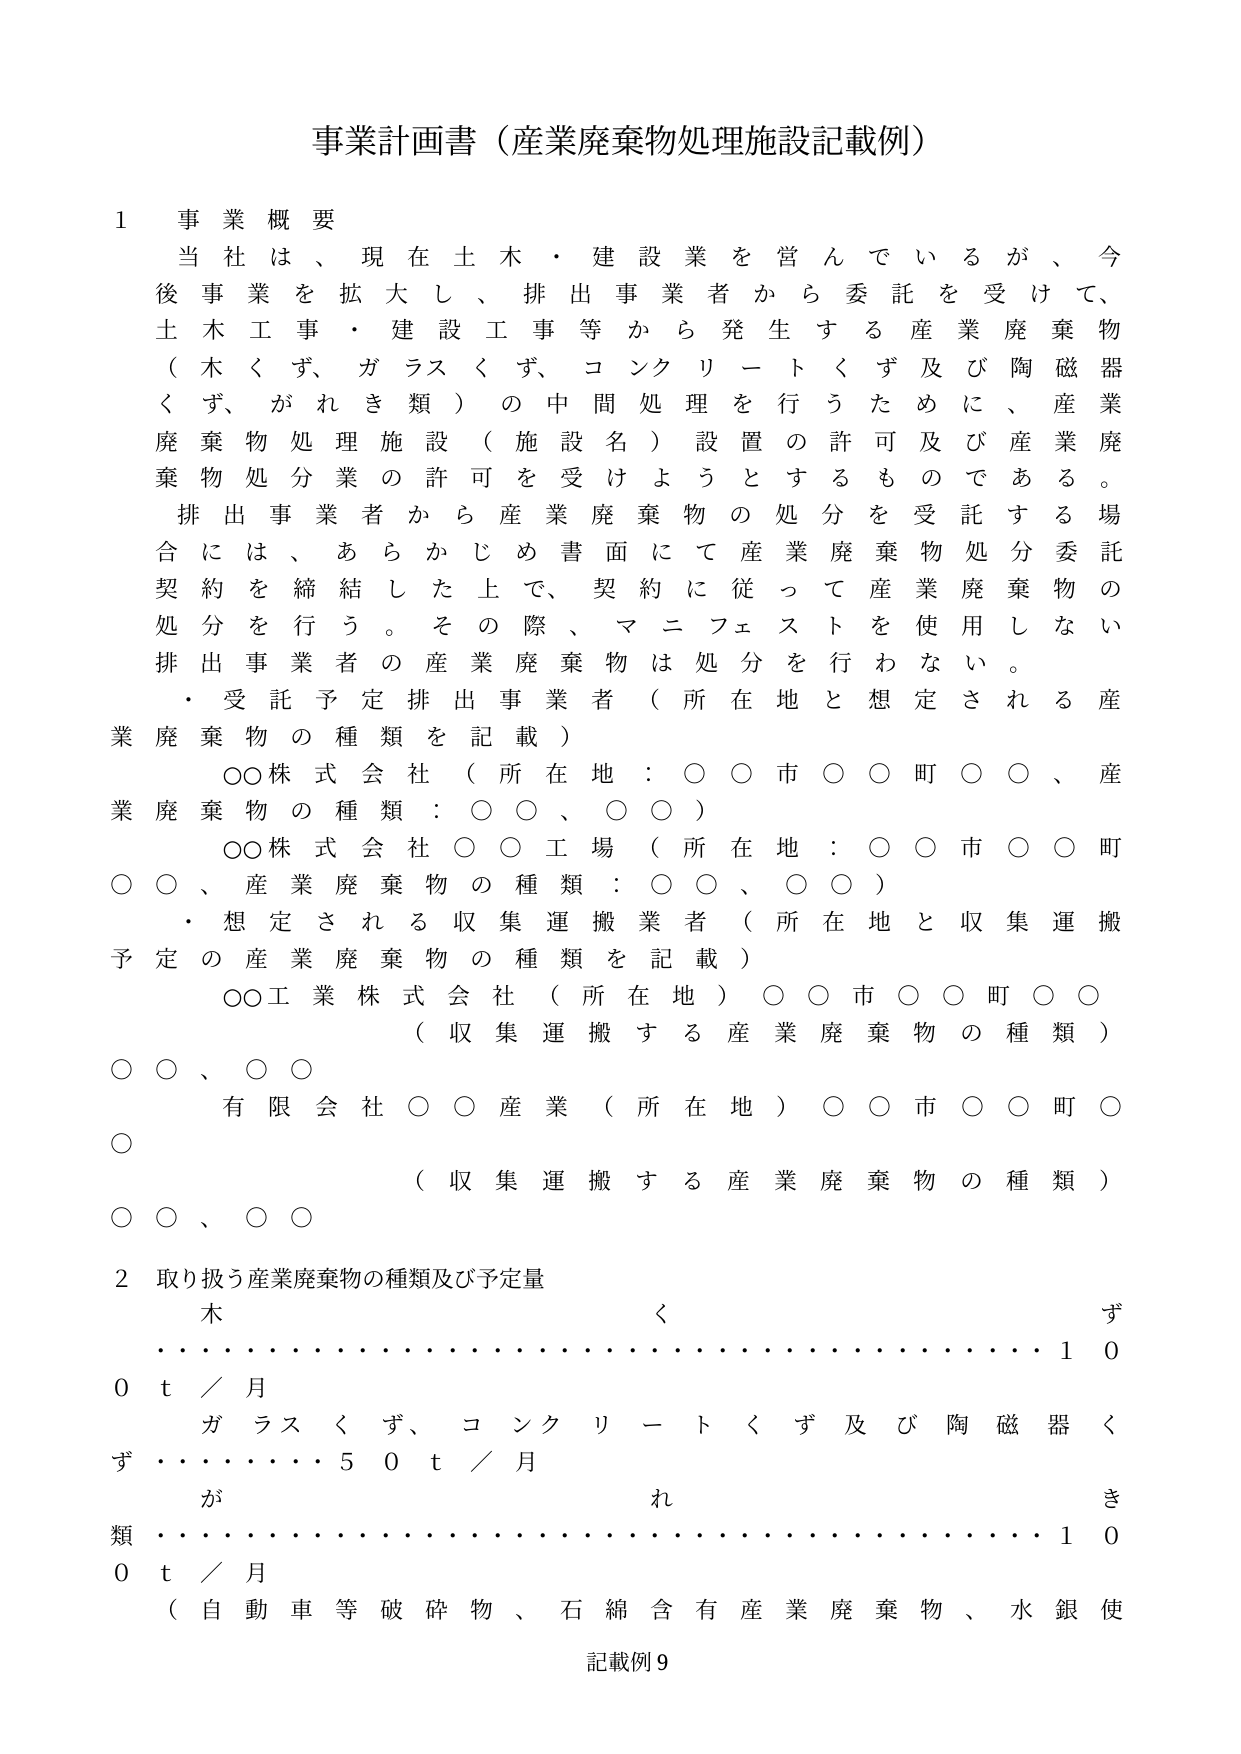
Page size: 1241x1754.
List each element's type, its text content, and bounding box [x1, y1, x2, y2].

text ２ 取り扱う産業廃棄物の種類及び予定量 [110, 1261, 1145, 1294]
text ガラスくず、コンクリートくず及び陶磁器くず････････５０ｔ／月 [110, 1405, 1145, 1479]
text ○○株式会社（所在地：○○市○○町○○、産業廃棄物の種類：○○、○○） [110, 754, 1145, 828]
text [154, 1590, 1145, 1627]
text ・受託予定排出事業者（所在地と想定される産業廃棄物の種類を記載） [110, 680, 1145, 754]
text ○○工業株式会社（所在地）○○市○○町○○ [110, 976, 1145, 1013]
text 当社は、現在土木・建設業を営んでいるが、今後事業を拡大し、排出事業者から委託を受けて、土木工事・建設工事等から発生する産業廃棄物（木くず、ガラスくず、コンクリートくず及び陶磁器くず、がれき類）の中間処理を行うために、産業廃棄物処理施設（施設名）設置の許可及び産業廃棄物処分業の許可を受けようとするものである。 [132, 237, 1145, 496]
text （収集運搬する産業廃棄物の種類）○○、○○ [110, 1013, 1145, 1087]
text 木くず ････････････････････････････････････････１００ｔ／月 [110, 1294, 1145, 1405]
text 有限会社○○産業（所在地）○○市○○町○○ [110, 1087, 1145, 1161]
text ・想定される収集運搬業者（所在地と収集運搬予定の産業廃棄物の種類を記載） [110, 902, 1145, 976]
text （収集運搬する産業廃棄物の種類）○○、○○ [110, 1161, 1145, 1235]
text 排出事業者から産業廃棄物の処分を受託する場合には、あらかじめ書面にて産業廃棄物処分委託契約を締結した上で、契約に従って産業廃棄物の処分を行う。その際、マニフェストを使用しない排出事業者の産業廃棄物は処分を行わない。 [132, 496, 1145, 680]
text １ 事業概要 [110, 200, 1145, 237]
text 事業計画書（産業廃棄物処理施設記載例） [110, 115, 1145, 163]
text がれき類････････････････････････････････････････１００ｔ／月 [110, 1479, 1145, 1590]
text ○○株式会社○○工場（所在地：○○市○○町○○、産業廃棄物の種類：○○、○○） [110, 828, 1145, 902]
